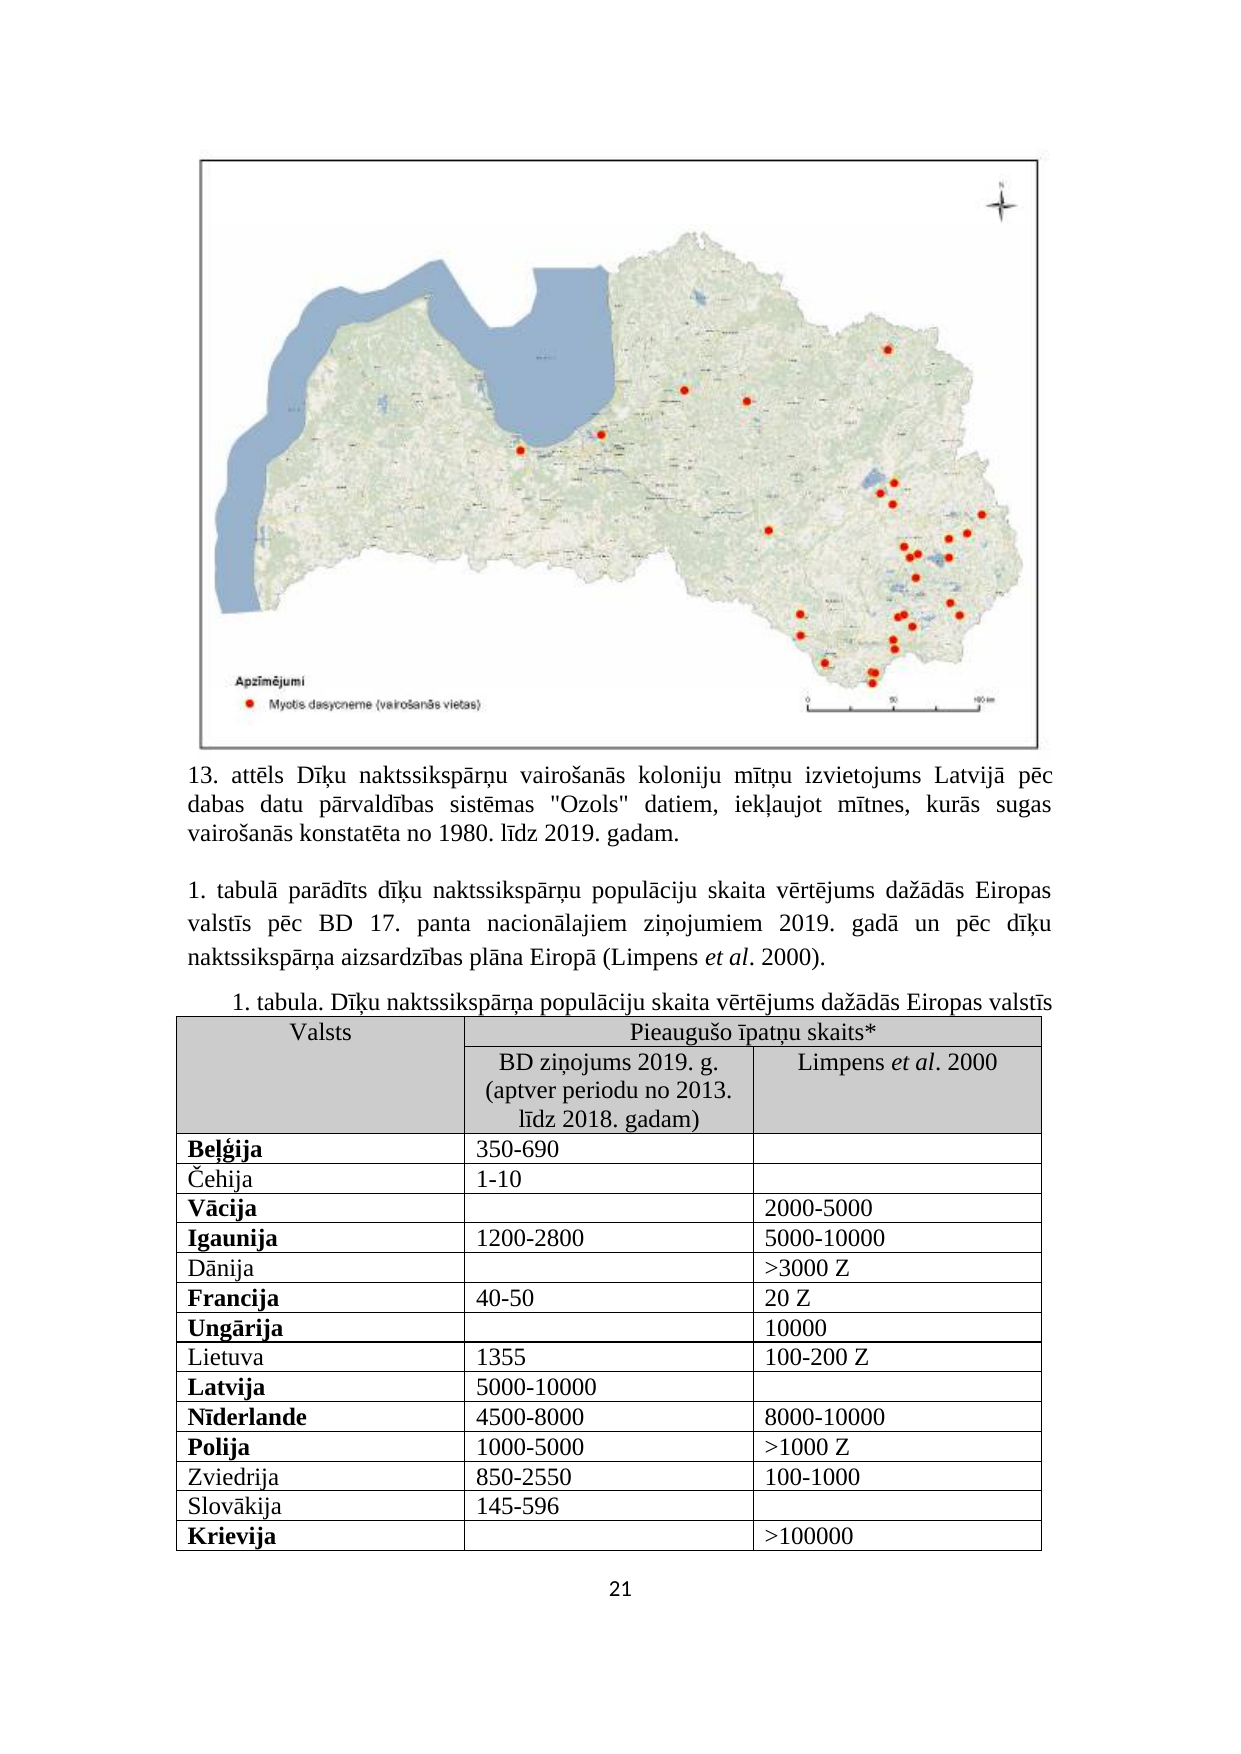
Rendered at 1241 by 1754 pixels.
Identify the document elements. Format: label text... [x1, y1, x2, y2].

table_cell 1200-2800 [465, 1223, 753, 1252]
table_cell Čehija [177, 1164, 464, 1192]
table_cell [754, 1491, 1041, 1520]
table_cell Limpens et al. 2000 [754, 1047, 1041, 1133]
table_cell Slovākija [177, 1491, 464, 1520]
table_cell Beļģija [177, 1134, 464, 1163]
table_cell >3000 Z [754, 1253, 1041, 1282]
table_cell [465, 1194, 753, 1222]
table_cell 145-596 [465, 1491, 753, 1520]
table_cell Igaunija [177, 1223, 464, 1252]
table_cell 1355 [465, 1343, 753, 1371]
table_cell [465, 1253, 753, 1282]
table_cell 8000-10000 [754, 1402, 1041, 1431]
table_cell 350-690 [465, 1134, 753, 1163]
table_cell [465, 1521, 753, 1550]
table_cell Francija [177, 1283, 464, 1312]
table_cell Zviedrija [177, 1462, 464, 1490]
table_cell >1000 Z [754, 1432, 1041, 1461]
table_cell Ungārija [177, 1313, 464, 1341]
table_cell BD ziņojums 2019. g. (aptver periodu no 2013. līdz 2018. gadam) [465, 1047, 753, 1133]
table_cell >100000 [754, 1521, 1041, 1550]
table_cell Latvija [177, 1372, 464, 1401]
table_cell Vācija [177, 1194, 464, 1222]
table_cell Lietuva [177, 1343, 464, 1371]
table_cell 20 Z [754, 1283, 1041, 1312]
text 1. tabula. Dīķu naktssikspārņa populāciju skaita vērtējums dažādās Eiropas valstīs [187, 987, 1053, 1016]
table_cell 1-10 [465, 1164, 753, 1192]
table_cell Nīderlande [177, 1402, 464, 1431]
table_cell [754, 1134, 1041, 1163]
text 1. tabulā parādīts dīķu naktssikspārņu populāciju skaita vērtējums dažādās Eiropas valstīs pēc BD 17. panta nacionālajiem ziņojumiem 2019. gadā un pēc dīķu naktssikspārņa aizsardzības plāna Eiropā (Limpens et al. 2000). [187, 876, 1053, 970]
table_cell Polija [177, 1432, 464, 1461]
table_cell 5000-10000 [754, 1223, 1041, 1252]
table_cell Krievija [177, 1521, 464, 1550]
table_cell 100-200 Z [754, 1343, 1041, 1371]
table_cell Dānija [177, 1253, 464, 1282]
table_header Pieaugušo īpatņu skaits* [465, 1017, 1041, 1046]
picture [187, 149, 1051, 761]
table_cell 5000-10000 [465, 1372, 753, 1401]
table_cell [465, 1313, 753, 1341]
table_cell 850-2550 [465, 1462, 753, 1490]
table_cell 1000-5000 [465, 1432, 753, 1461]
text 13. attēls Dīķu naktssikspārņu vairošanās koloniju mītņu izvietojums Latvijā pēc dabas datu pārvaldības sistēmas "Ozols" datiem, iekļaujot mītnes, kurās sugas vairošanās konstatēta no 1980. līdz 2019. gadam. [187, 761, 1053, 847]
table_cell [754, 1372, 1041, 1401]
table_cell 4500-8000 [465, 1402, 753, 1431]
table_cell 10000 [754, 1313, 1041, 1341]
table_cell 40-50 [465, 1283, 753, 1312]
table_header Valsts [177, 1017, 464, 1133]
table_cell [754, 1164, 1041, 1192]
table_cell 100-1000 [754, 1462, 1041, 1490]
table_cell 2000-5000 [754, 1194, 1041, 1222]
